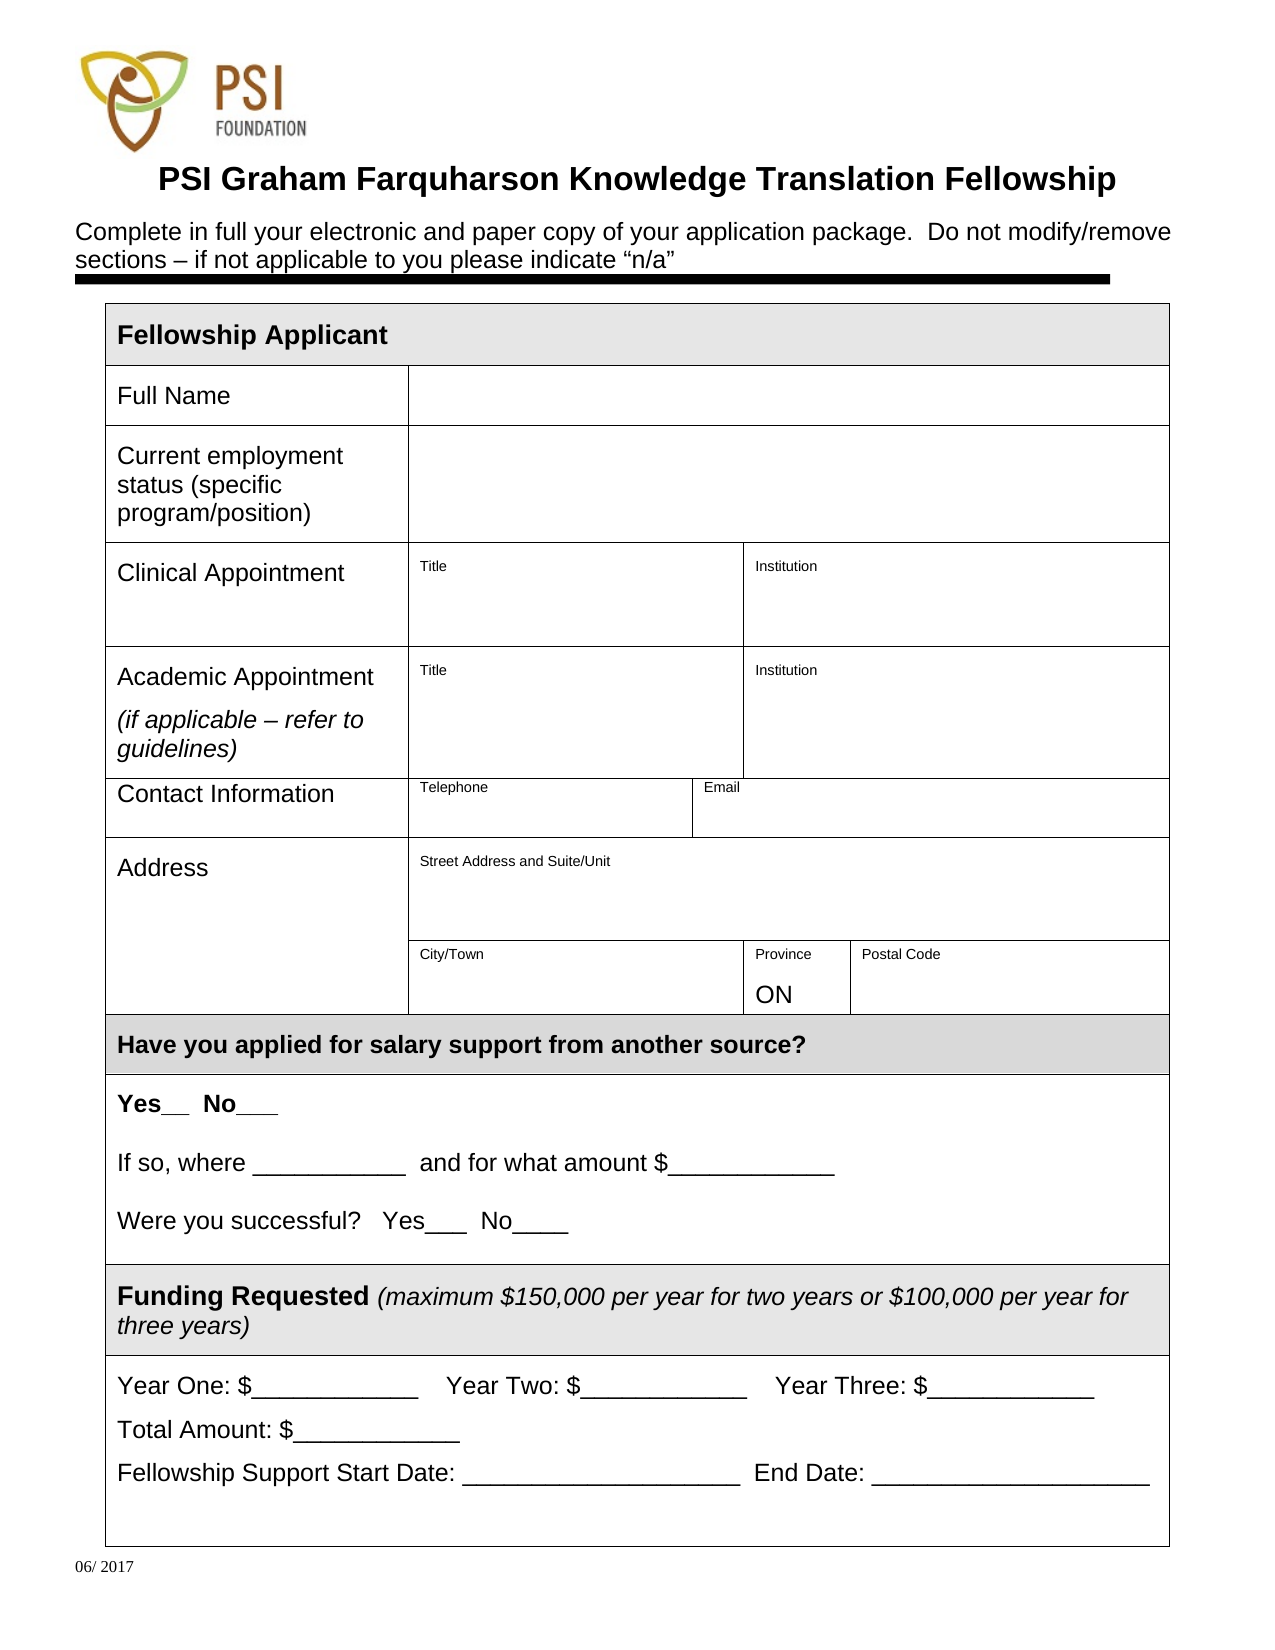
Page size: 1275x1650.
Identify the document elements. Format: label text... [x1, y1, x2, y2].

table_cell [409, 366, 1169, 425]
table_cell Address [106, 838, 408, 1014]
table_cell Title [409, 543, 743, 646]
table_cell Street Address and Suite/Unit [409, 838, 1169, 940]
table_cell Institution [744, 647, 1169, 778]
table_cell Current employment status (specific program/position) [106, 426, 408, 542]
table_cell Have you applied for salary support from another source? [106, 1015, 1169, 1073]
table_cell Postal Code [851, 941, 1169, 1014]
table_header Fellowship Applicant [106, 304, 1169, 365]
text Complete in full your electronic and paper copy of your application package. Do not modify/remove sections – if not applicable to you please indicate “n/a” [75, 217, 1200, 303]
table_cell Clinical Appointment [106, 543, 408, 646]
picture [75, 45, 309, 159]
table_cell Title [409, 647, 743, 778]
table_cell [409, 426, 1169, 542]
table_cell Yes__ No___ If so, where ___________ and for what amount $____________ Were you successful? Yes___ No____ [106, 1075, 1169, 1264]
table_cell Institution [744, 543, 1169, 646]
table_cell Email [693, 779, 1169, 837]
table_cell Full Name [106, 366, 408, 425]
table_cell Province ON [744, 941, 850, 1014]
table_cell Telephone [409, 779, 692, 837]
table_cell City/Town [409, 941, 743, 1014]
table_cell Contact Information [106, 779, 408, 837]
table_cell Year One: $____________ Year Two: $____________ Year Three: $____________ Total Amount: $____________ Fellowship Support Start Date: ____________________ End Date: ____________________ [106, 1356, 1169, 1546]
table_cell Academic Appointment (if applicable – refer to guidelines) [106, 647, 408, 778]
table_cell Funding Requested (maximum $150,000 per year for two years or $100,000 per year for three years) [106, 1265, 1169, 1355]
